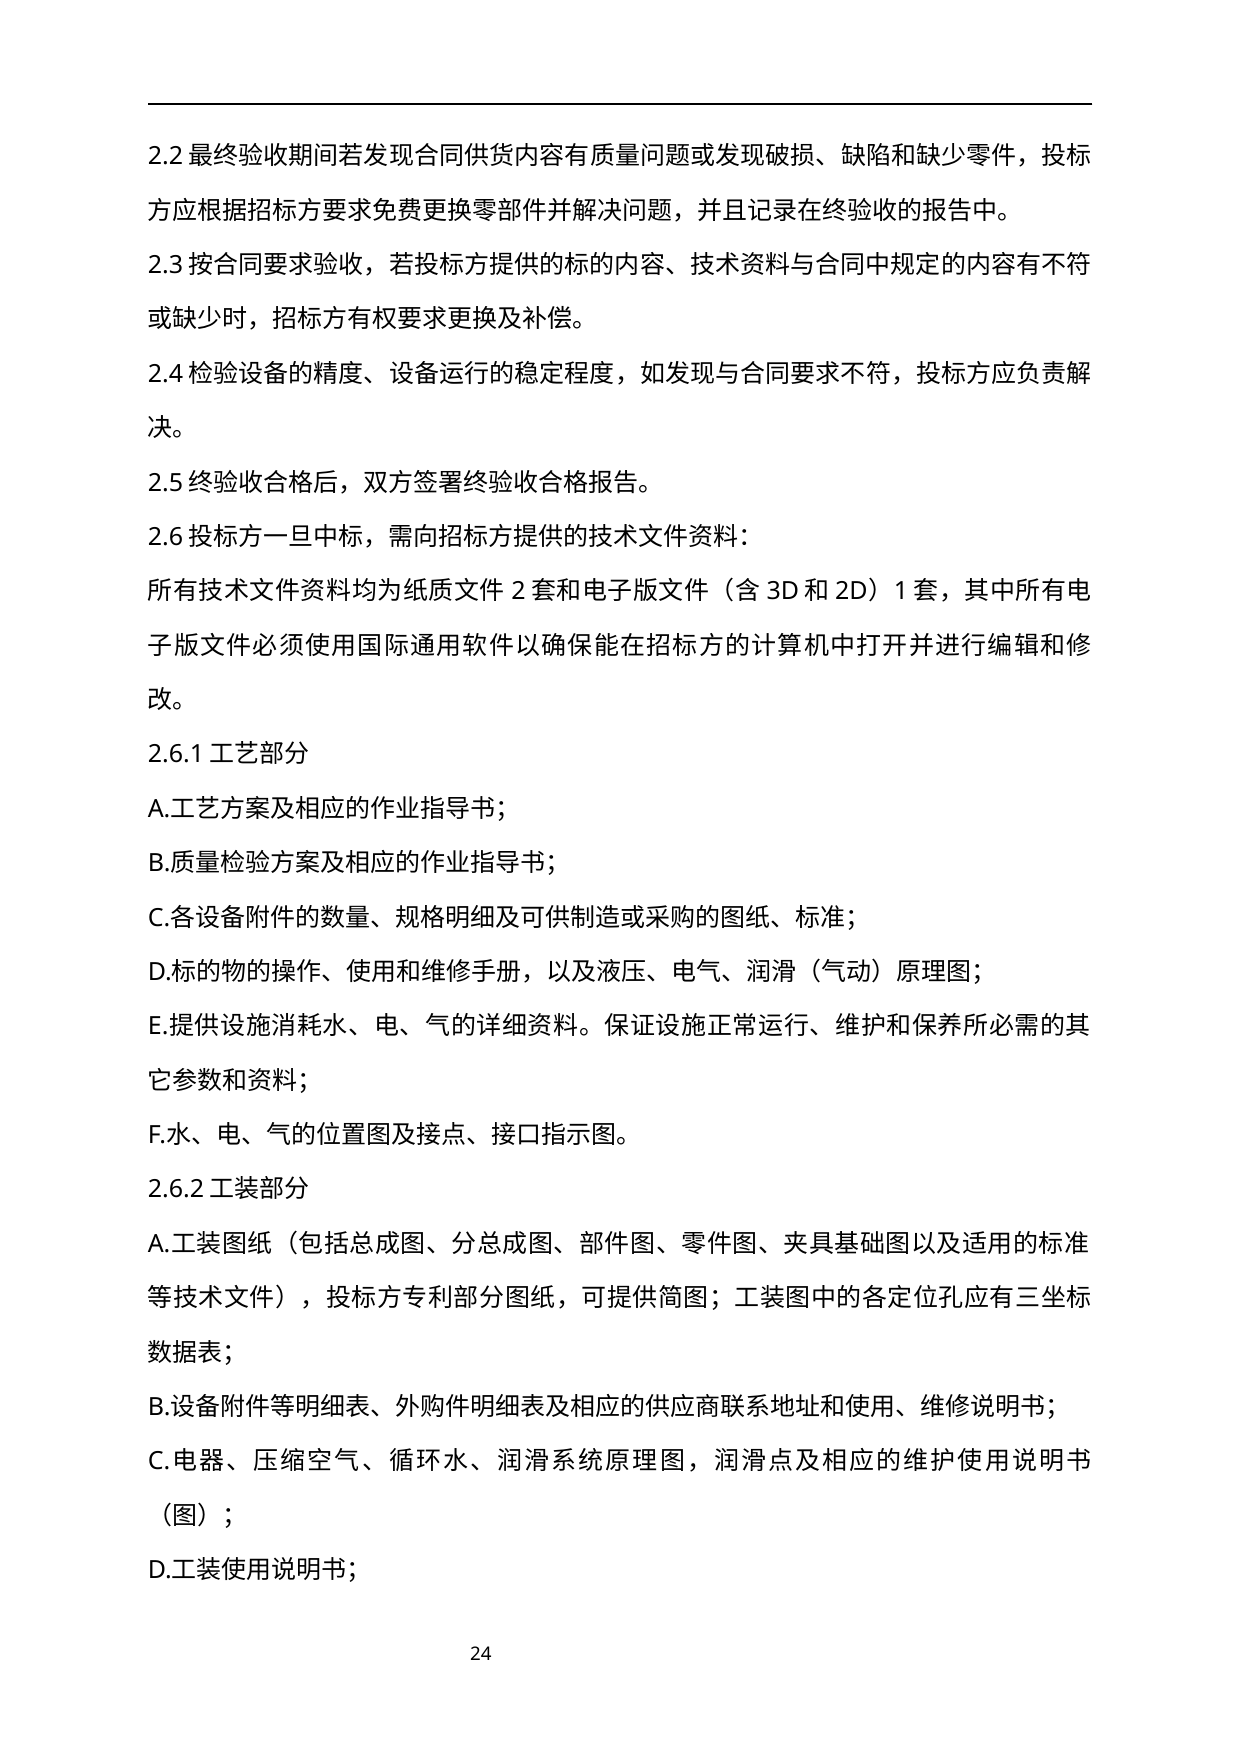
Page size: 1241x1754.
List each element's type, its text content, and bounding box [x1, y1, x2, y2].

text 2.4检验设备的精度、设备运行的稳定程度，如发现与合同要求不符，投标方应负责解决。 [148, 353, 1092, 444]
list D.标的物的操作、使用和维修手册，以及液压、电气、润滑（气动）原理图； [148, 951, 1092, 988]
list E.提供设施消耗水、电、气的详细资料。保证设施正常运行、维护和保养所必需的其它参数和资料； [148, 1006, 1092, 1096]
list D.工装使用说明书； [148, 1549, 1092, 1586]
list A.工装图纸（包括总成图、分总成图、部件图、零件图、夹具基础图以及适用的标准等技术文件），投标方专利部分图纸，可提供简图；工装图中的各定位孔应有三坐标数据表； [148, 1223, 1092, 1368]
list C.电器、压缩空气、循环水、润滑系统原理图，润滑点及相应的维护使用说明书（图）； [148, 1441, 1092, 1531]
list A.工艺方案及相应的作业指导书； [148, 788, 1092, 824]
list 2.6.1工艺部分 [148, 734, 1092, 770]
list F.水、电、气的位置图及接点、接口指示图。 [148, 1114, 1092, 1151]
text 2.6投标方一旦中标，需向招标方提供的技术文件资料： [148, 516, 1092, 553]
list B.设备附件等明细表、外购件明细表及相应的供应商联系地址和使用、维修说明书； [148, 1386, 1092, 1423]
text 2.5终验收合格后，双方签署终验收合格报告。 [148, 462, 1092, 498]
list C.各设备附件的数量、规格明细及可供制造或采购的图纸、标准； [148, 897, 1092, 933]
list B.质量检验方案及相应的作业指导书； [148, 843, 1092, 879]
list 2.2最终验收期间若发现合同供货内容有质量问题或发现破损、缺陷和缺少零件，投标方应根据招标方要求免费更换零部件并解决问题，并且记录在终验收的报告中。 [148, 136, 1092, 226]
list 2.6.2工装部分 [148, 1169, 1092, 1205]
text 2.3按合同要求验收，若投标方提供的标的内容、技术资料与合同中规定的内容有不符或缺少时，招标方有权要求更换及补偿。 [148, 244, 1092, 335]
list 所有技术文件资料均为纸质文件2套和电子版文件（含3D和2D）1套，其中所有电子版文件必须使用国际通用软件以确保能在招标方的计算机中打开并进行编辑和修改。 [148, 571, 1092, 716]
